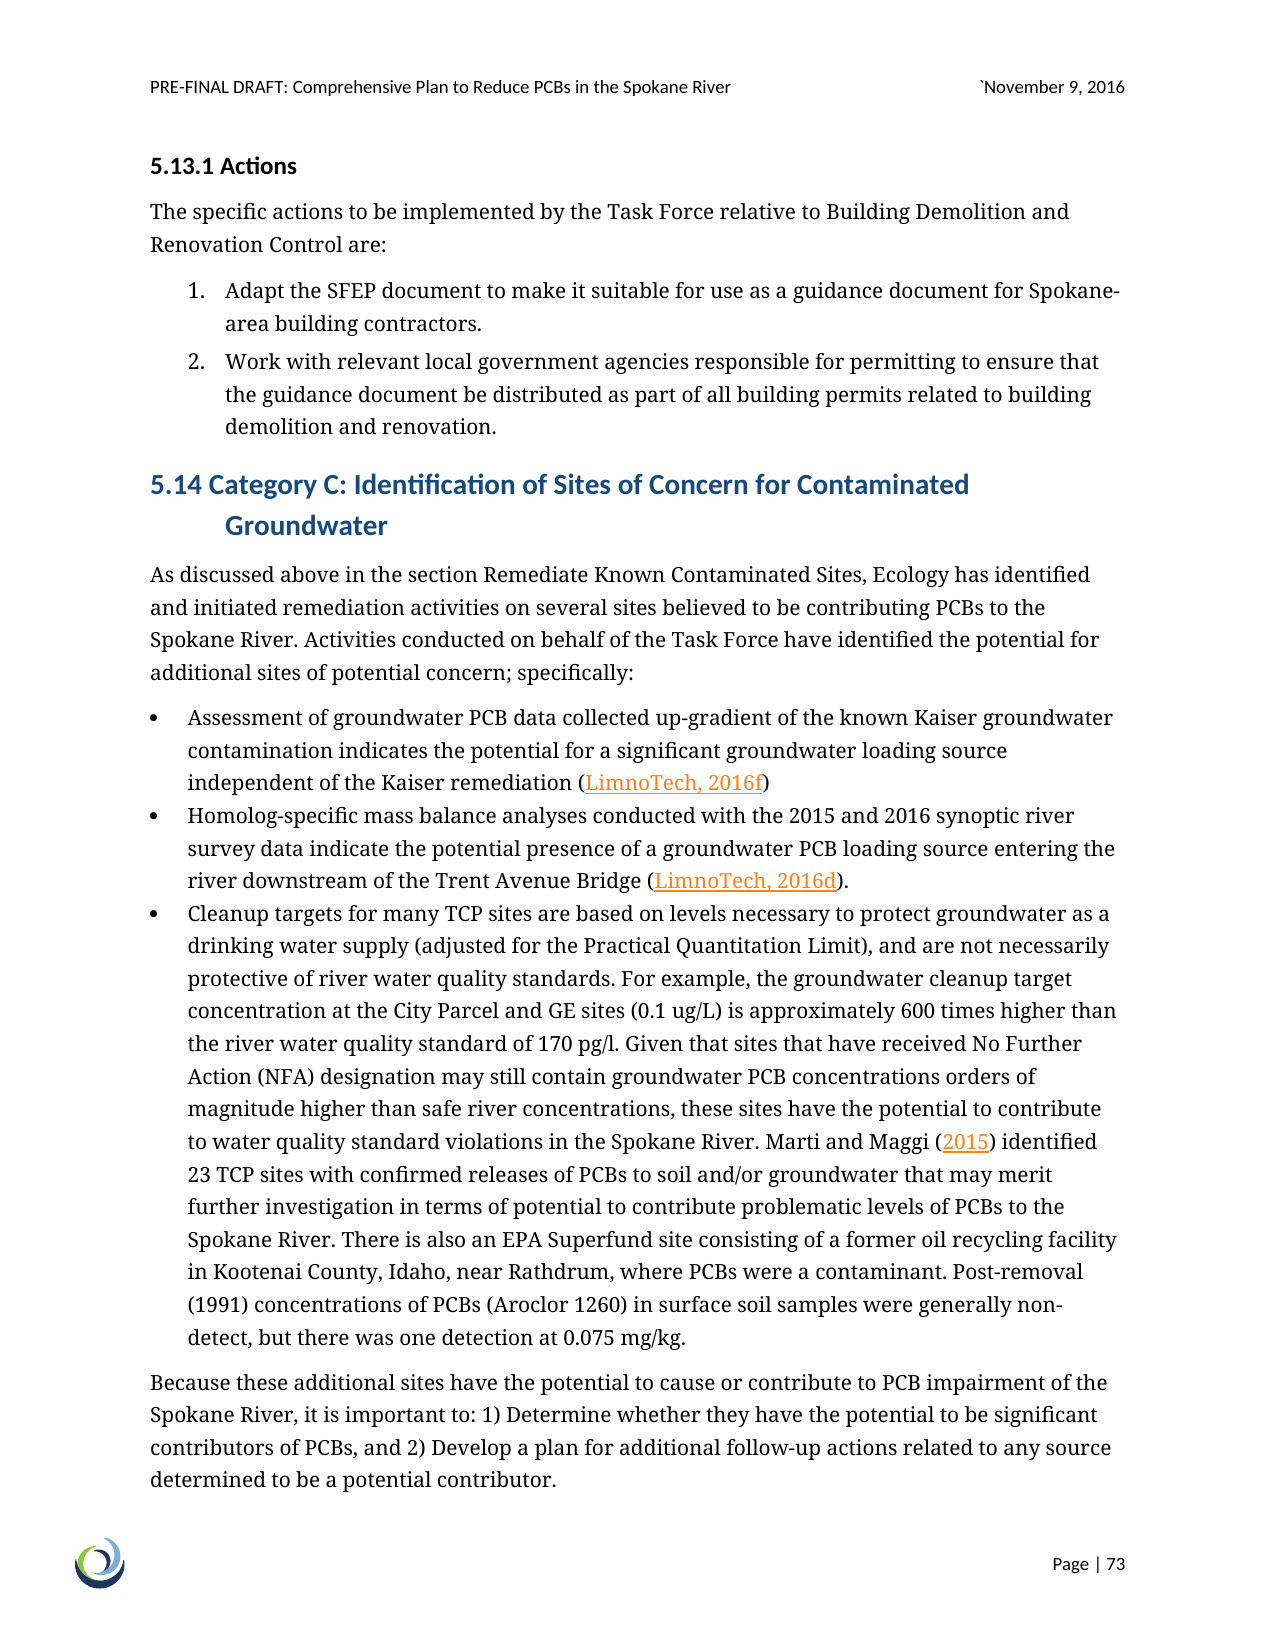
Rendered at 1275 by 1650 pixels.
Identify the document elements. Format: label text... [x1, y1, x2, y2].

text Because these additional sites have the potential to cause or contribute to PCB impairment of the Spokane River, it is important to: 1) Determine whether they have the potential to be significant contributors of PCBs, and 2) Develop a plan for additional follow-up actions related to any source determined to be a potential contributor. [150, 1368, 1125, 1494]
list Assessment of groundwater PCB data collected up-gradient of the known Kaiser groundwater contamination indicates the potential for a significant groundwater loading source independent of the Kaiser remediation (LimnoTech, 2016f) [150, 703, 1125, 797]
subtitle Actions [150, 150, 1125, 181]
list Adapt the SFEP document to make it suitable for use as a guidance document for Spokane-area building contractors. [187, 275, 1125, 338]
list Cleanup targets for many TCP sites are based on levels necessary to protect groundwater as a drinking water supply (adjusted for the Practical Quantitation Limit), and are not necessarily protective of river water quality standards. For example, the groundwater cleanup target concentration at the City Parcel and GE sites (0.1 ug/L) is approximately 600 times higher than the river water quality standard of 170 pg/l. Given that sites that have received No Further Action (NFA) designation may still contain groundwater PCB concentrations orders of magnitude higher than safe river concentrations, these sites have the potential to contribute to water quality standard violations in the Spokane River. Marti and Maggi (2015) identified 23 TCP sites with confirmed releases of PCBs to soil and/or groundwater that may merit further investigation in terms of potential to contribute problematic levels of PCBs to the Spokane River. There is also an EPA Superfund site consisting of a former oil recycling facility in Kootenai County, Idaho, near Rathdrum, where PCBs were a contaminant. Post-removal (1991) concentrations of PCBs (Aroclor 1260) in surface soil samples were generally non-detect, but there was one detection at 0.075 mg/kg. [150, 899, 1125, 1351]
subtitle Category C: Identification of Sites of Concern for Contaminated Groundwater [150, 466, 1125, 542]
text The specific actions to be implemented by the Task Force relative to Building Demolition and Renovation Control are: [150, 197, 1125, 258]
list Homolog-specific mass balance analyses conducted with the 2015 and 2016 synoptic river survey data indicate the potential presence of a groundwater PCB loading source entering the river downstream of the Trent Avenue Bridge (LimnoTech, 2016d). [150, 801, 1125, 895]
text As discussed above in the section Remediate Known Contaminated Sites, Ecology has identified and initiated remediation activities on several sites believed to be contributing PCBs to the Spokane River. Activities conducted on behalf of the Task Force have identified the potential for additional sites of potential concern; specifically: [150, 560, 1125, 687]
list Work with relevant local government agencies responsible for permitting to ensure that the guidance document be distributed as part of all building permits related to building demolition and renovation. [187, 346, 1125, 441]
